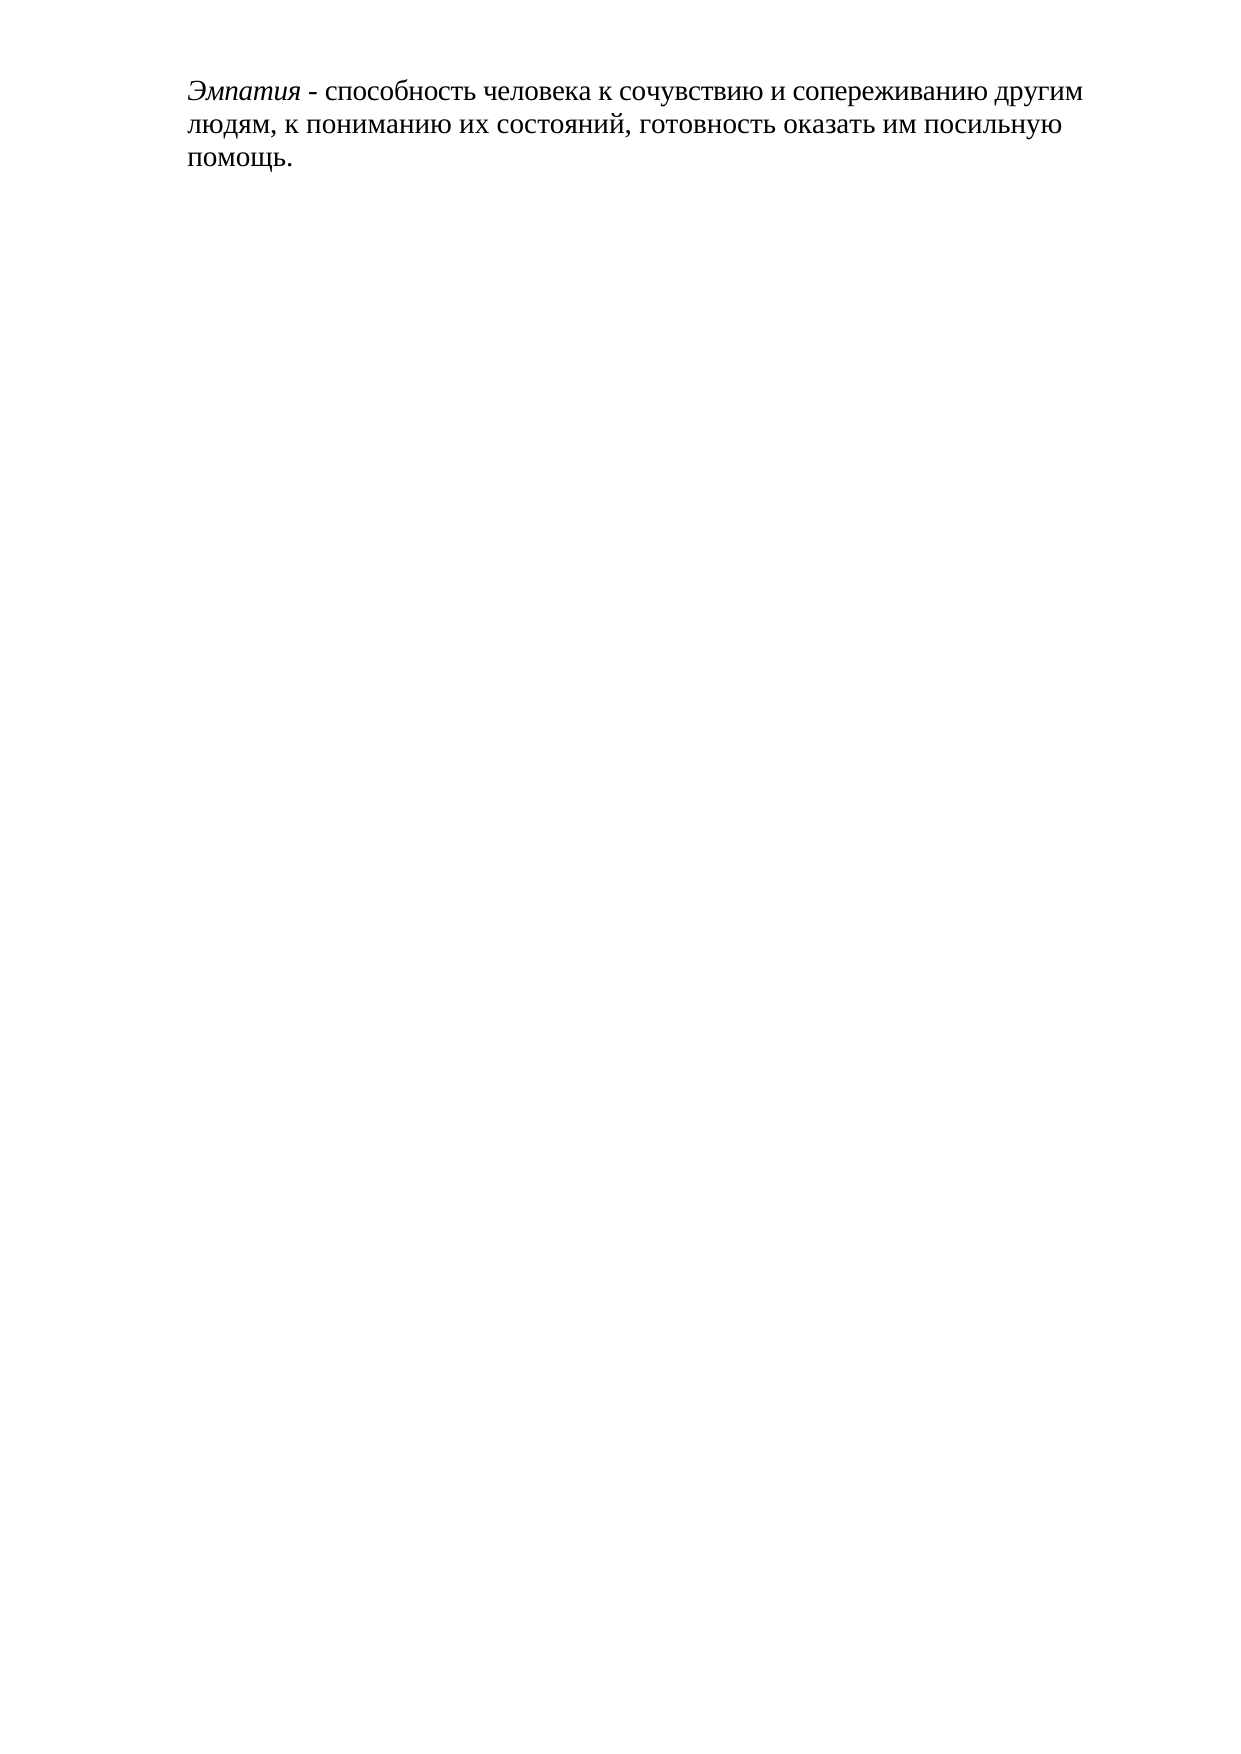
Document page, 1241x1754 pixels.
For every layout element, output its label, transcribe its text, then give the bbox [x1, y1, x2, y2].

text Эмпатия - способность человека к сочувствию и сопереживанию другим людям, к пониманию их состояний, готовность оказать им посильную помощь. [187, 74, 1169, 173]
